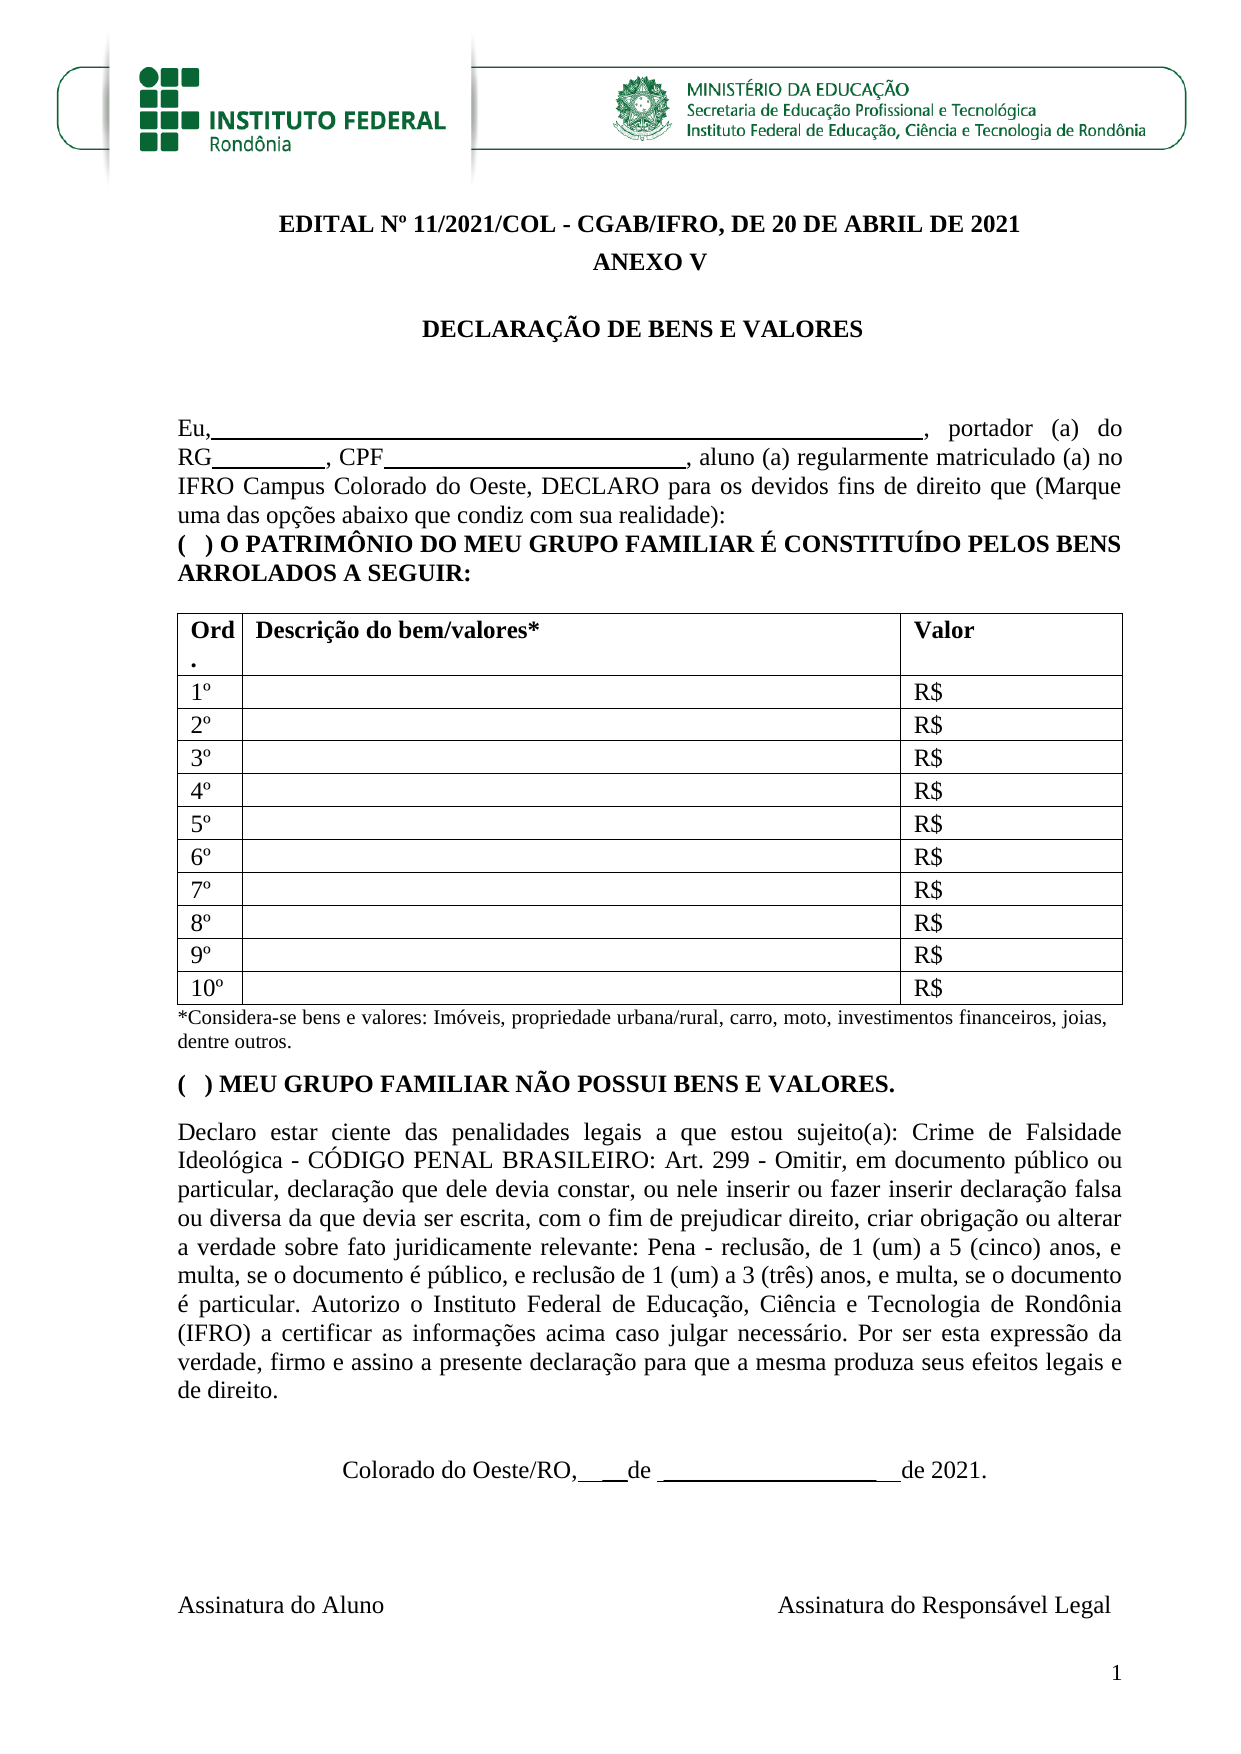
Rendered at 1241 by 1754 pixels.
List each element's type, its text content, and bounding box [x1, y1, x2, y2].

table_cell R$ [901, 906, 1122, 938]
table_cell [243, 709, 900, 740]
table_cell R$ [901, 807, 1122, 839]
text *Considera-se bens e valores: Imóveis, propriedade urbana/rural, carro, moto, investimentos financeiros, joias, dentre outros. [177, 1005, 1108, 1053]
table_cell [243, 741, 900, 773]
subtitle ANEXO V [177, 247, 1123, 276]
table_cell 3º [178, 741, 242, 773]
table_cell [243, 807, 900, 839]
table_cell [243, 939, 900, 971]
subtitle ( ) MEU GRUPO FAMILIAR NÃO POSSUI BENS E VALORES. [177, 1069, 1122, 1098]
table_cell 4º [178, 774, 242, 806]
table_header Descrição do bem/valores* [243, 614, 900, 674]
subtitle DECLARAÇÃO DE BENS E VALORES [177, 314, 1108, 343]
table_cell [243, 906, 900, 938]
text EDITAL Nº 11/2021/COL - CGAB/IFRO, DE 20 DE ABRIL DE 2021 [177, 177, 1122, 238]
table_cell 7º [178, 873, 242, 905]
table_cell 5º [178, 807, 242, 839]
table_cell R$ [901, 774, 1122, 806]
table_cell [243, 873, 900, 905]
table_cell 8º [178, 906, 242, 938]
table_cell R$ [901, 972, 1122, 1004]
text Assinatura do Aluno Assinatura do Responsável Legal [177, 1590, 1122, 1618]
table_header Ord. [178, 614, 242, 674]
text Eu, ___________________________________________________ , portador (a) do RG _______ , CPF ____________________ , aluno (a) regularmente matriculado (a) no IFRO Campus Colorado do Oeste, DECLARO para os devidos fins de direito que (Marque uma das opções abaixo que condiz com sua realidade): [177, 413, 1123, 528]
text Colorado do Oeste/RO, __de _________________ de 2021. [342, 1456, 1122, 1484]
table_cell R$ [901, 840, 1122, 872]
table_cell [243, 972, 900, 1004]
table_cell [243, 840, 900, 872]
table_cell 10º [178, 972, 242, 1004]
table_cell 9º [178, 939, 242, 971]
table_cell [243, 774, 900, 806]
table_cell R$ [901, 939, 1122, 971]
table_cell R$ [901, 676, 1122, 707]
table_cell R$ [901, 873, 1122, 905]
picture [0, 2, 1241, 209]
text Declaro estar ciente das penalidades legais a que estou sujeito(a): Crime de Falsidade Ideológica - CÓDIGO PENAL BRASILEIRO: Art. 299 - Omitir, em documento público ou particular, declaração que dele devia constar, ou nele inserir ou fazer inserir declaração falsa ou diversa da que devia ser escrita, com o fim de prejudicar direito, criar obrigação ou alterar a verdade sobre fato juridicamente relevante: Pena - reclusão, de 1 (um) a 5 (cinco) anos, e multa, se o documento é público, e reclusão de 1 (um) a 3 (três) anos, e multa, se o documento é particular. Autorizo o Instituto Federal de Educação, Ciência e Tecnologia de Rondônia (IFRO) a certificar as informações acima caso julgar necessário. Por ser esta expressão da verdade, firmo e assino a presente declaração para que a mesma produza seus efeitos legais e de direito. [177, 1117, 1123, 1404]
table_cell R$ [901, 741, 1122, 773]
table_cell 6º [178, 840, 242, 872]
table_cell 2º [178, 709, 242, 740]
table_cell [243, 676, 900, 707]
table_cell R$ [901, 709, 1122, 740]
table_cell 1º [178, 676, 242, 707]
subtitle ( ) O PATRIMÔNIO DO MEU GRUPO FAMILIAR É CONSTITUÍDO PELOS BENS ARROLADOS A SEGUIR: [177, 529, 1123, 586]
table_header Valor [901, 614, 1122, 674]
